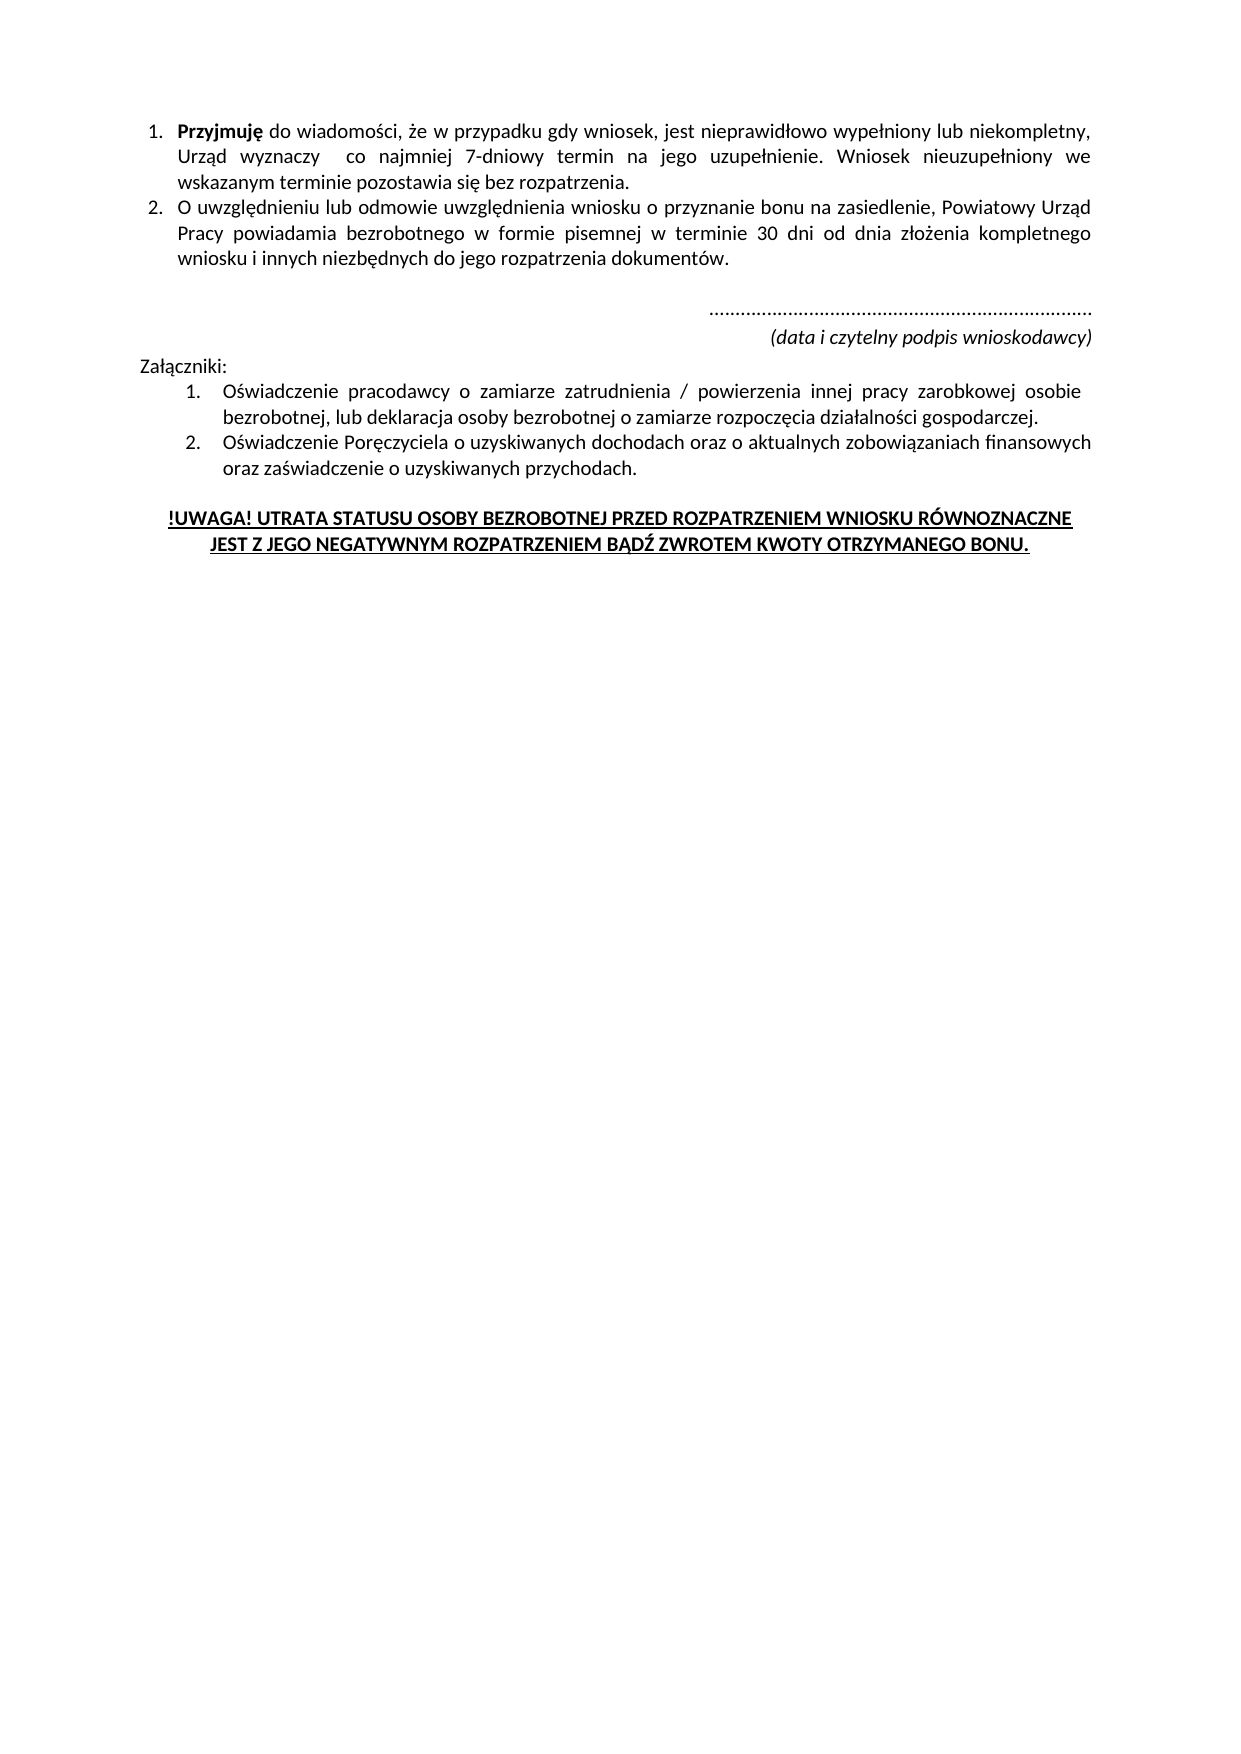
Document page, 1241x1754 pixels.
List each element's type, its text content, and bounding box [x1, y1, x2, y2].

text !UWAGA! UTRATA STATUSU OSOBY BEZROBOTNEJ PRZED ROZPATRZENIEM WNIOSKU RÓWNOZNACZNE JEST Z JEGO NEGATYWNYM ROZPATRZENIEM BĄDŹ ZWROTEM KWOTY OTRZYMANEGO BONU. [148, 506, 1093, 556]
list Oświadczenie Poręczyciela o uzyskiwanych dochodach oraz o aktualnych zobowiązaniach finansowych oraz zaświadczenie o uzyskiwanych przychodach. [185, 429, 1093, 480]
text Załączniki: [140, 353, 1093, 378]
list O uwzględnieniu lub odmowie uwzględnienia wniosku o przyznanie bonu na zasiedlenie, Powiatowy Urząd Pracy powiadamia bezrobotnego w formie pisemnej w terminie 30 dni od dnia złożenia kompletnego wniosku i innych niezbędnych do jego rozpatrzenia dokumentów. [148, 194, 1093, 271]
text ......................................................................... [140, 295, 1093, 320]
list Oświadczenie pracodawcy o zamiarze zatrudnienia / powierzenia innej pracy zarobkowej osobie bezrobotnej, lub deklaracja osoby bezrobotnej o zamiarze rozpoczęcia działalności gospodarczej. [185, 378, 1093, 429]
text (data i czytelny podpis wnioskodawcy) [140, 324, 1093, 349]
list Przyjmuję do wiadomości, że w przypadku gdy wniosek, jest nieprawidłowo wypełniony lub niekompletny, Urząd wyznaczy co najmniej 7-dniowy termin na jego uzupełnienie. Wniosek nieuzupełniony we wskazanym terminie pozostawia się bez rozpatrzenia. [148, 118, 1093, 194]
